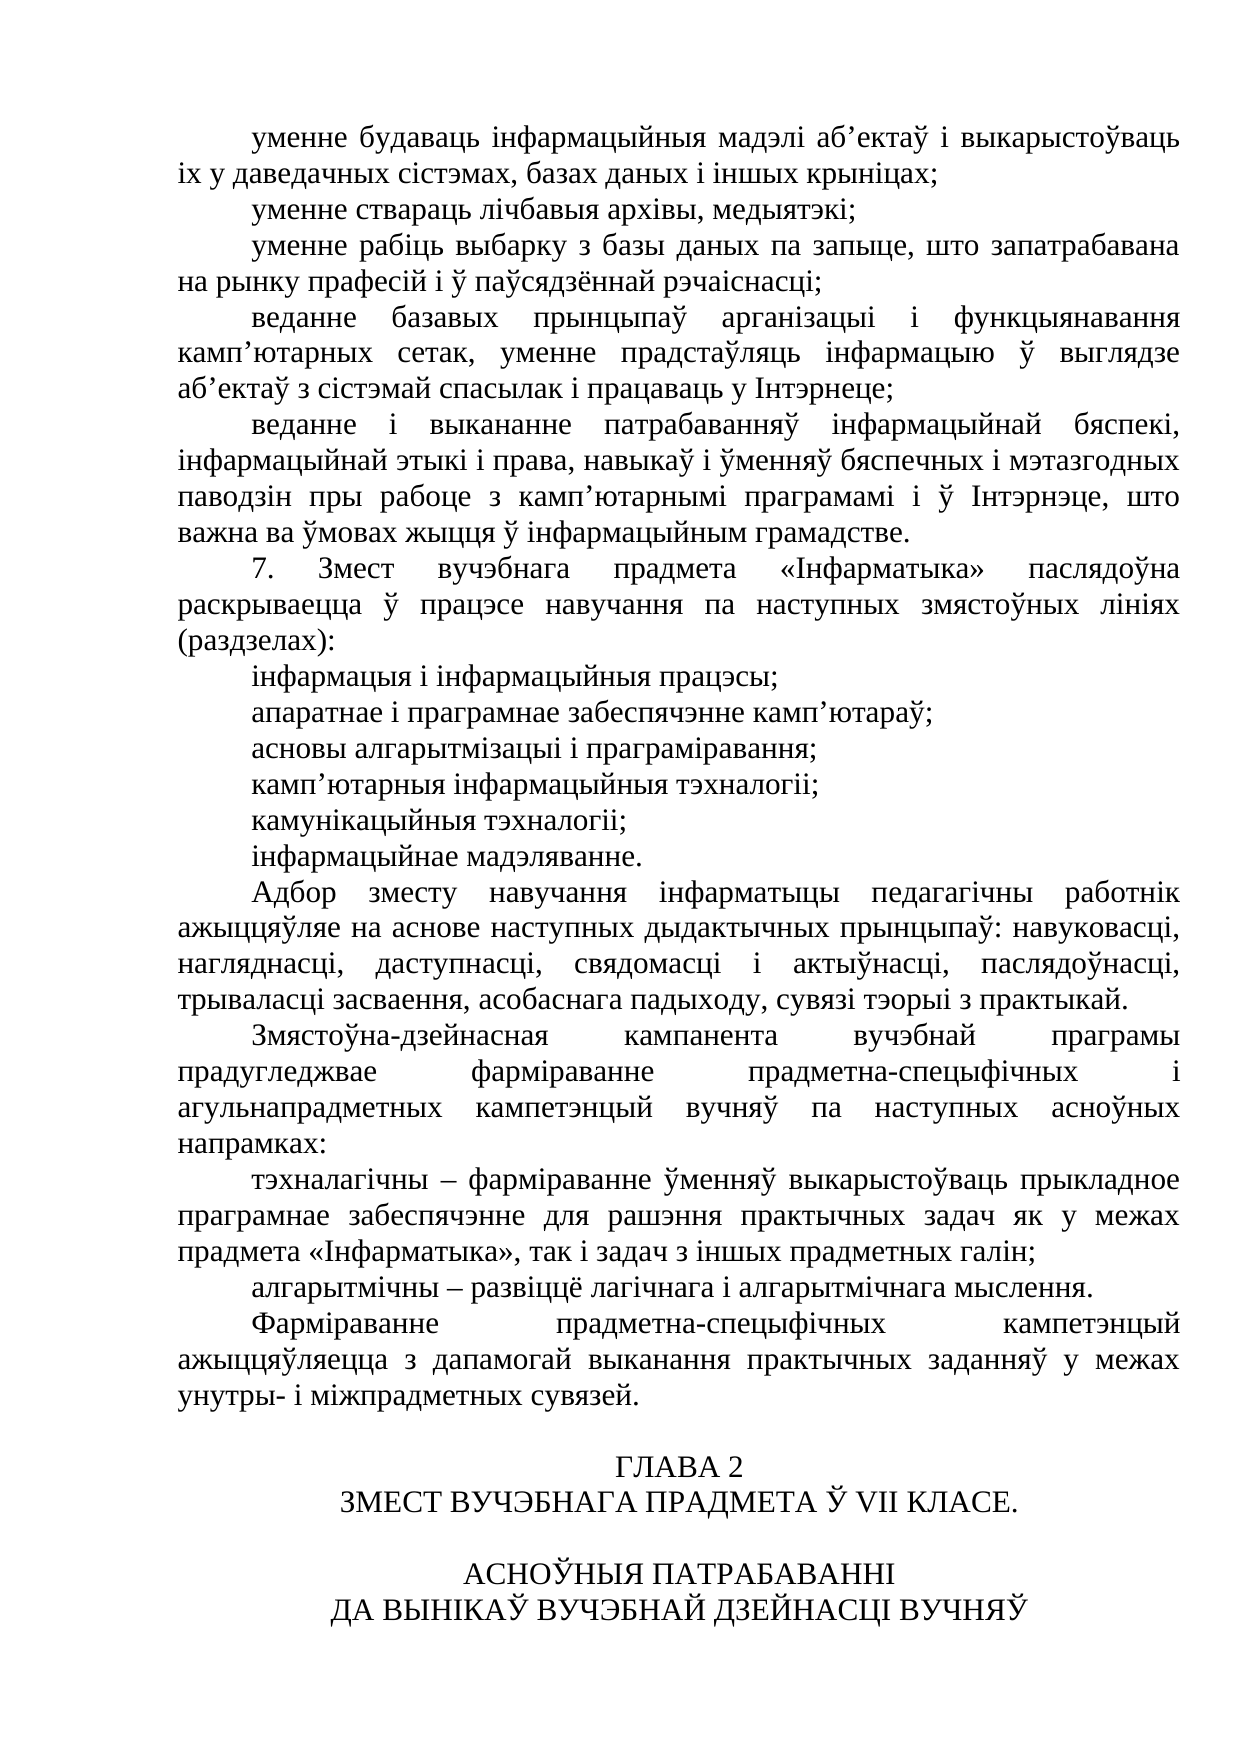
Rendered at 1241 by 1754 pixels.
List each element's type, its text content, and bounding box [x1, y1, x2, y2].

text Адбор зместу навучання інфарматыцы педагагічны работнік ажыццяўляе на аснове наступных дыдактычных прынцыпаў: навуковасці, нагляднасці, даступнасці, свядомасці і актыўнасці, паслядоўнасці, трываласці засваення, асобаснага падыходу, сувязі тэорыі з практыкай. [177, 873, 1181, 1017]
text інфармацыйнае мадэляванне. [177, 837, 1181, 873]
text веданне і выкананне патрабаванняў інфармацыйнай бяспекі, інфармацыйнай этыкі і права, навыкаў і ўменняў бяспечных і мэтазгодных паводзін пры рабоце з камп’ютарнымі праграмамі і ў Інтэрнэце, што важна ва ўмовах жыцця ў інфармацыйным грамадстве. [177, 406, 1181, 549]
text ГЛАВА 2 [177, 1448, 1181, 1484]
text уменне ствараць лічбавыя архівы, медыятэкі; [177, 190, 1181, 226]
text алгарытмічны – развіццё лагічнага і алгарытмічнага мыслення. [177, 1268, 1181, 1304]
text Змястоўна-дзейнасная кампанента вучэбнай праграмы прадугледжвае фарміраванне прадметна-спецыфічных і агульнапрадметных кампетэнцый вучняў па наступных асноўных напрамках: [177, 1017, 1181, 1160]
text апаратнае і праграмнае забеспячэнне камп’ютараў; [177, 693, 1181, 729]
text камунікацыйныя тэхналогіі; [177, 801, 1181, 837]
text ЗМЕСТ ВУЧЭБНАГА ПРАДМЕТА Ў VII КЛАСЕ. [177, 1484, 1181, 1520]
text АСНОЎНЫЯ ПАТРАБАВАННІ [177, 1556, 1181, 1592]
text камп’ютарныя інфармацыйныя тэхналогіі; [177, 765, 1181, 801]
text уменне будаваць інфармацыйныя мадэлі аб’ектаў і выкарыстоўваць іх у даведачных сістэмах, базах даных і іншых крыніцах; [177, 118, 1181, 190]
text 7. Змест вучэбнага прадмета «Інфарматыка» паслядоўна раскрываецца ў працэсе навучання па наступных змястоўных лініях (раздзелах): [177, 549, 1181, 657]
text тэхналагічны – фарміраванне ўменняў выкарыстоўваць прыкладное праграмнае забеспячэнне для рашэння практычных задач як у межах прадмета «Інфарматыка», так і задач з іншых прадметных галін; [177, 1160, 1181, 1268]
text асновы алгарытмізацыі і праграміравання; [177, 729, 1181, 765]
text веданне базавых прынцыпаў арганізацыі і функцыянавання камп’ютарных сетак, уменне прадстаўляць інфармацыю ў выглядзе аб’ектаў з сістэмай спасылак і працаваць у Інтэрнеце; [177, 298, 1181, 406]
text інфармацыя і інфармацыйныя працэсы; [177, 657, 1181, 693]
text Фарміраванне прадметна-спецыфічных кампетэнцый ажыццяўляецца з дапамогай выканання практычных заданняў у межах унутры- і міжпрадметных сувязей. [177, 1304, 1181, 1412]
text уменне рабіць выбарку з базы даных па запыце, што запатрабавана на рынку прафесій і ў паўсядзённай рэчаіснасці; [177, 226, 1181, 298]
text ДА ВЫНІКАЎ ВУЧЭБНАЙ ДЗЕЙНАСЦІ ВУЧНЯЎ [177, 1592, 1181, 1627]
